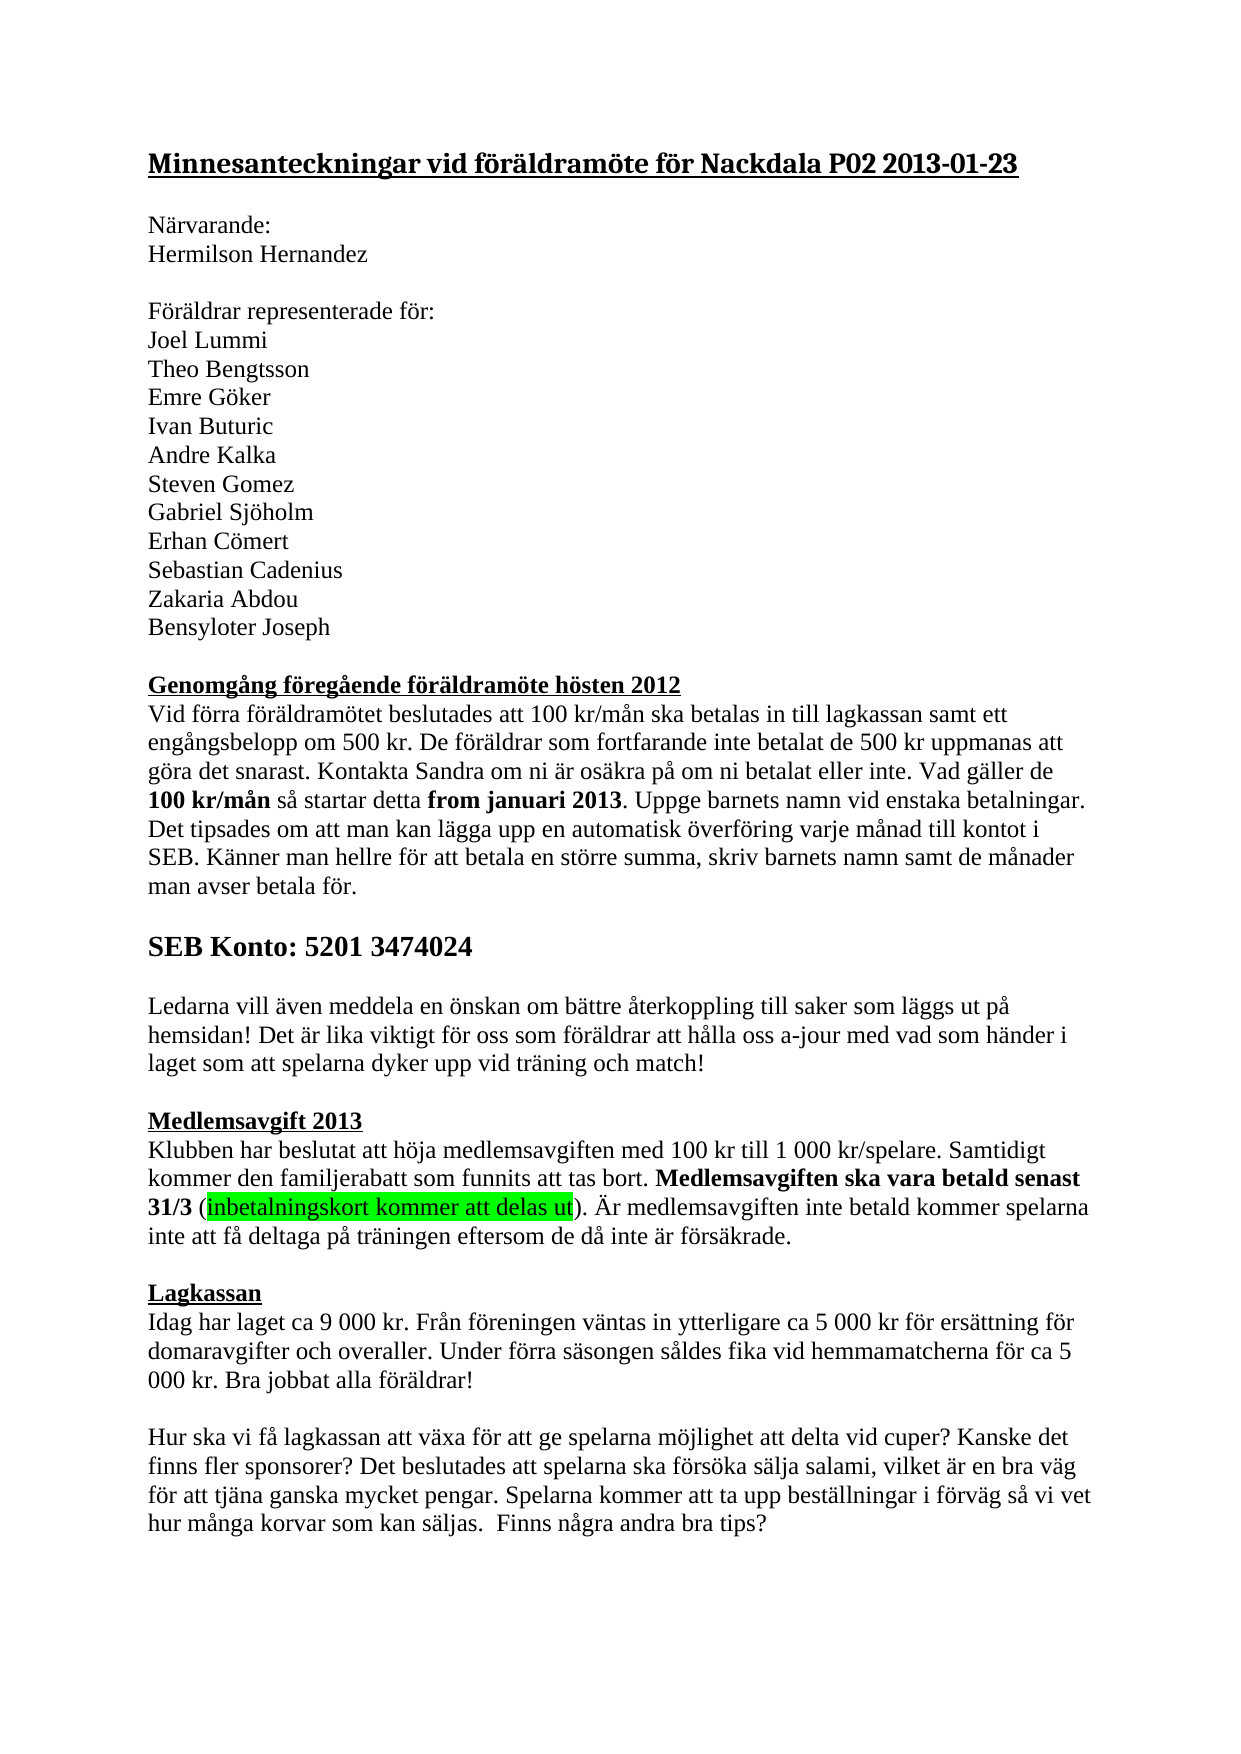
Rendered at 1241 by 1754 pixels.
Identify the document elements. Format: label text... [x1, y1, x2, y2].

text Genomgång föregående föräldramöte hösten 2012 [148, 670, 1093, 699]
text Klubben har beslutat att höja medlemsavgiften med 100 kr till 1 000 kr/spelare. Samtidigt kommer den familjerabatt som funnits att tas bort. Medlemsavgiften ska vara betald senast 31/3 (inbetalningskort kommer att delas ut). Är medlemsavgiften inte betald kommer spelarna inte att få deltaga på träningen eftersom de då inte är försäkrade. [148, 1135, 1093, 1250]
text Erhan Cömert [148, 526, 1093, 555]
text Hermilson Hernandez [148, 239, 1093, 267]
text Gabriel Sjöholm [148, 497, 1093, 526]
text Emre Göker [148, 382, 1093, 411]
text Minnesanteckningar vid föräldramöte för Nackdala P02 2013-01-23 [148, 148, 1093, 181]
text Vid förra föräldramötet beslutades att 100 kr/mån ska betalas in till lagkassan samt ett engångsbelopp om 500 kr. De föräldrar som fortfarande inte betalat de 500 kr uppmanas att göra det snarast. Kontakta Sandra om ni är osäkra på om ni betalat eller inte. Vad gäller de 100 kr/mån så startar detta from januari 2013. Uppge barnets namn vid enstaka betalningar. Det tipsades om att man kan lägga upp en automatisk överföring varje månad till kontot i SEB. Känner man hellre för att betala en större summa, skriv barnets namn samt de månader man avser betala för. [148, 699, 1093, 900]
text Föräldrar representerade för: [148, 296, 1093, 325]
text SEB Konto: 5201 3474024 [148, 929, 1093, 962]
text Theo Bengtsson [148, 354, 1093, 382]
text Zakaria Abdou [148, 584, 1093, 612]
text Lagkassan [148, 1278, 1093, 1307]
text Ivan Buturic [148, 411, 1093, 440]
text Bensyloter Joseph [148, 612, 1093, 641]
text Närvarande: [148, 210, 1093, 239]
text Ledarna vill även meddela en önskan om bättre återkoppling till saker som läggs ut på hemsidan! Det är lika viktigt för oss som föräldrar att hålla oss a-jour med vad som händer i laget som att spelarna dyker upp vid träning och match! [148, 991, 1093, 1077]
text Medlemsavgift 2013 [148, 1106, 1093, 1135]
text Sebastian Cadenius [148, 555, 1093, 584]
text Hur ska vi få lagkassan att växa för att ge spelarna möjlighet att delta vid cuper? Kanske det finns fler sponsorer? Det beslutades att spelarna ska försöka sälja salami, vilket är en bra väg för att tjäna ganska mycket pengar. Spelarna kommer att ta upp beställningar i förväg så vi vet hur många korvar som kan säljas. Finns några andra bra tips? [148, 1422, 1093, 1537]
text Steven Gomez [148, 469, 1093, 497]
text Joel Lummi [148, 325, 1093, 354]
text Andre Kalka [148, 440, 1093, 469]
text Idag har laget ca 9 000 kr. Från föreningen väntas in ytterligare ca 5 000 kr för ersättning för domaravgifter och overaller. Under förra säsongen såldes fika vid hemmamatcherna för ca 5 000 kr. Bra jobbat alla föräldrar! [148, 1307, 1093, 1393]
